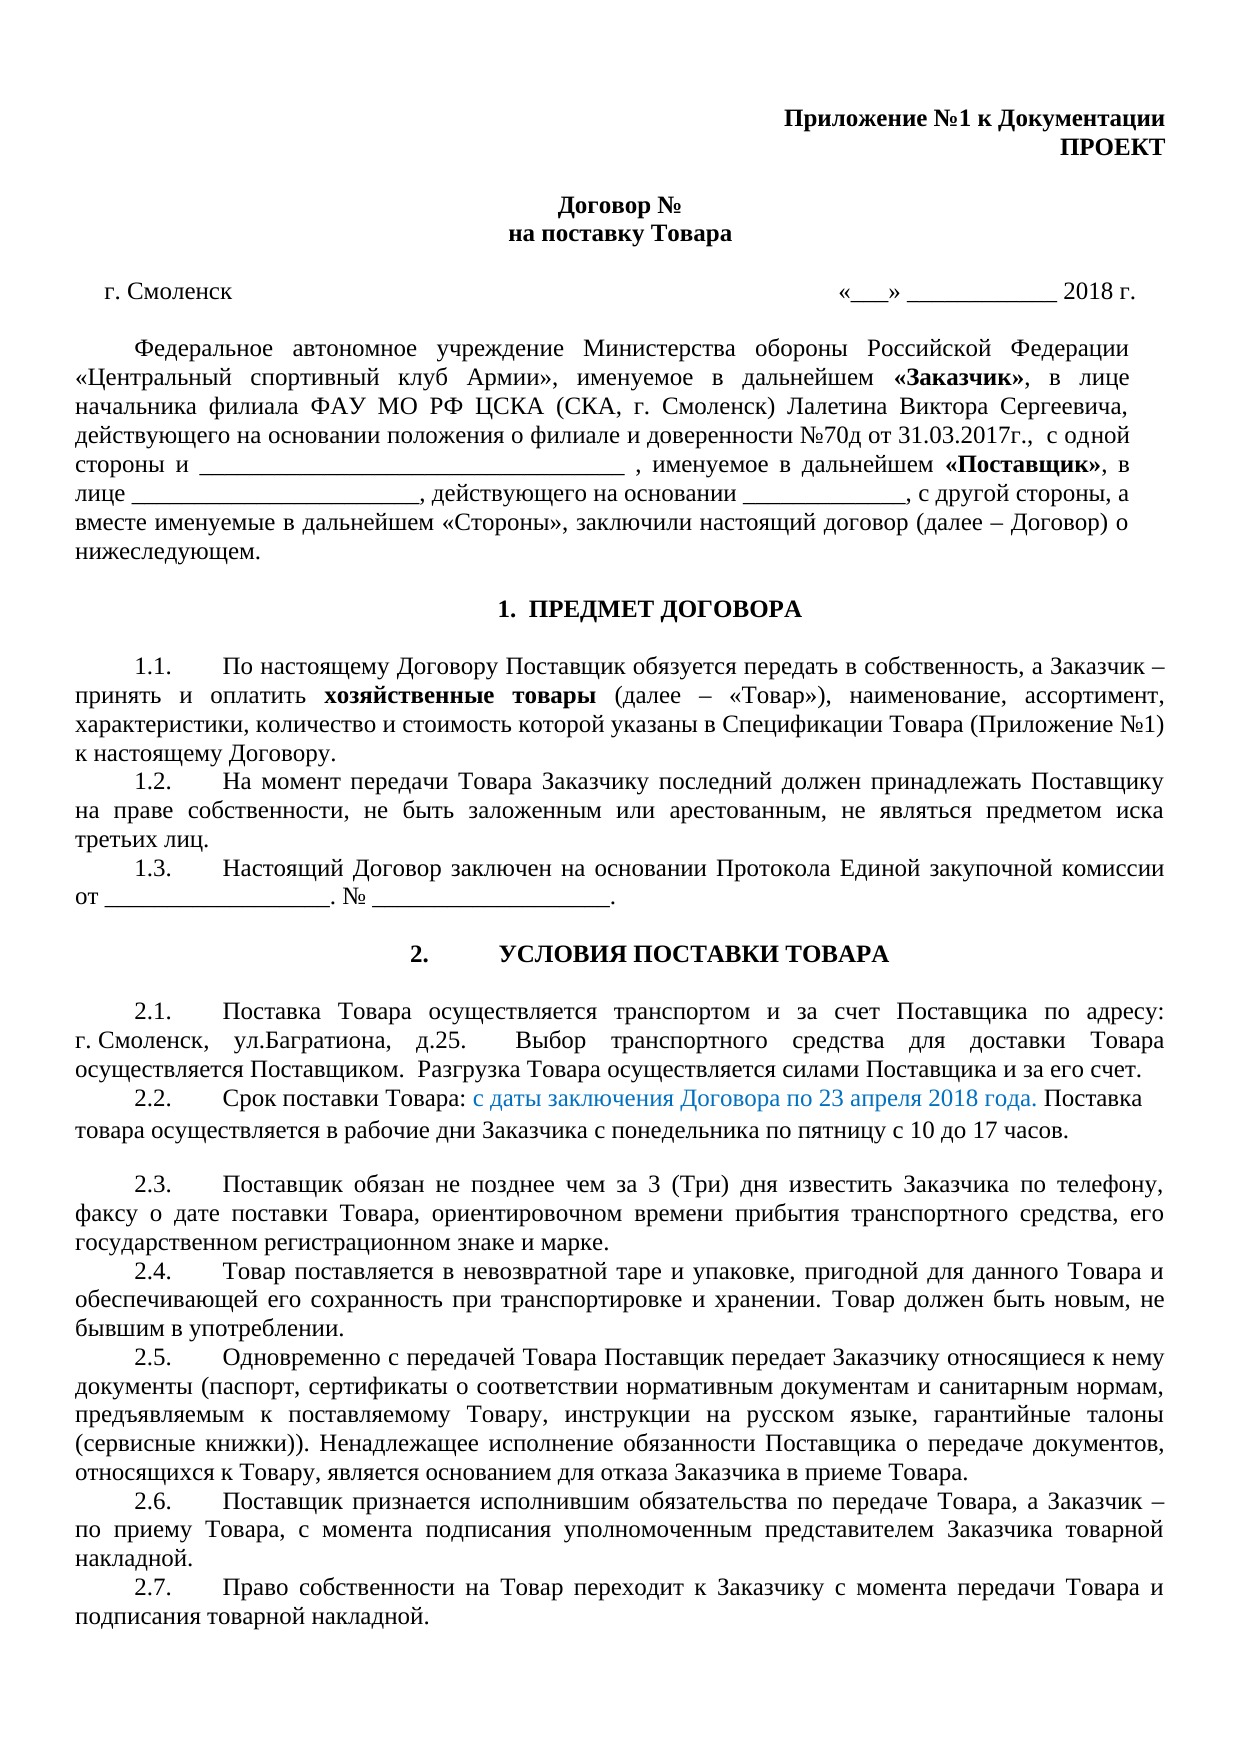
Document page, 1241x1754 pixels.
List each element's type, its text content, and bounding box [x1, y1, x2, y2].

text 1. ПРЕДМЕТ ДОГОВОРА [75, 594, 1165, 623]
list УСЛОВИЯ ПОСТАВКИ ТОВАРА [75, 939, 1165, 968]
list Право собственности на Товар переходит к Заказчику с момента передачи Товара и подписания товарной накладной. [75, 1572, 1165, 1629]
list Поставка Товара осуществляется транспортом и за счет Поставщика по адресу: г. Смоленск, ул.Багратиона, д.25. Выбор транспортного средства для доставки Товара осуществляется Поставщиком. Разгрузка Товара осуществляется силами Поставщика и за его счет. [75, 996, 1165, 1083]
list Одновременно с передачей Товара Поставщик передает Заказчику относящиеся к нему документы (паспорт, сертификаты о соответствии нормативным документам и санитарным нормам, предъявляемым к поставляемому Товару, инструкции на русском языке, гарантийные талоны (сервисные книжки)). Ненадлежащее исполнение обязанности Поставщика о передаче документов, относящихся к Товару, является основанием для отказа Заказчика в приеме Товара. [75, 1342, 1165, 1486]
text Договор № [75, 190, 1165, 218]
text ПРОЕКТ [75, 132, 1165, 161]
text Федеральное автономное учреждение Министерства обороны Российской Федерации «Центральный спортивный клуб Армии», именуемое в дальнейшем «Заказчик», в лице начальника филиала ФАУ МО РФ ЦСКА (СКА, г. Смоленск) Лалетина Виктора Сергеевича, действующего на основании положения о филиале и доверенности №70д от 31.03.2017г., с одной стороны и __________________________________ , именуемое в дальнейшем «Поставщик», в лице _______________________, действующего на основании _____________, с другой стороны, а вместе именуемые в дальнейшем «Стороны», заключили настоящий договор (далее – Договор) о нижеследующем. [75, 333, 1130, 565]
list Срок поставки Товара: с даты заключения Договора по 23 апреля 2018 года. Поставка товара осуществляется в рабочие дни Заказчика с понедельника по пятницу с 10 до 17 часов. [75, 1083, 1165, 1144]
list Поставщик обязан не позднее чем за 3 (Три) дня известить Заказчика по телефону, факсу о дате поставки Товара, ориентировочном времени прибытия транспортного средства, его государственном регистрационном знаке и марке. [75, 1169, 1165, 1256]
text Приложение №1 к Документации [75, 103, 1165, 132]
text г. Смоленск «___» ____________ 2018 г. [75, 276, 1165, 305]
list Настоящий Договор заключен на основании Протокола Единой закупочной комиссии от __________________. № ___________________. [75, 853, 1165, 910]
list Товар поставляется в невозвратной таре и упаковке, пригодной для данного Товара и обеспечивающей его сохранность при транспортировке и хранении. Товар должен быть новым, не бывшим в употреблении. [75, 1256, 1165, 1342]
list Поставщик признается исполнившим обязательства по передаче Товара, а Заказчик – по приему Товара, с момента подписания уполномоченным представителем Заказчика товарной накладной. [75, 1486, 1165, 1572]
text на поставку Товара [75, 218, 1165, 247]
list На момент передачи Товара Заказчику последний должен принадлежать Поставщику на праве собственности, не быть заложенным или арестованным, не являться предметом иска третьих лиц. [75, 766, 1165, 853]
list По настоящему Договору Поставщик обязуется передать в собственность, а Заказчик – принять и оплатить хозяйственные товары (далее – «Товар»), наименование, ассортимент, характеристики, количество и стоимость которой указаны в Спецификации Товара (Приложение №1) к настоящему Договору. [75, 651, 1165, 766]
